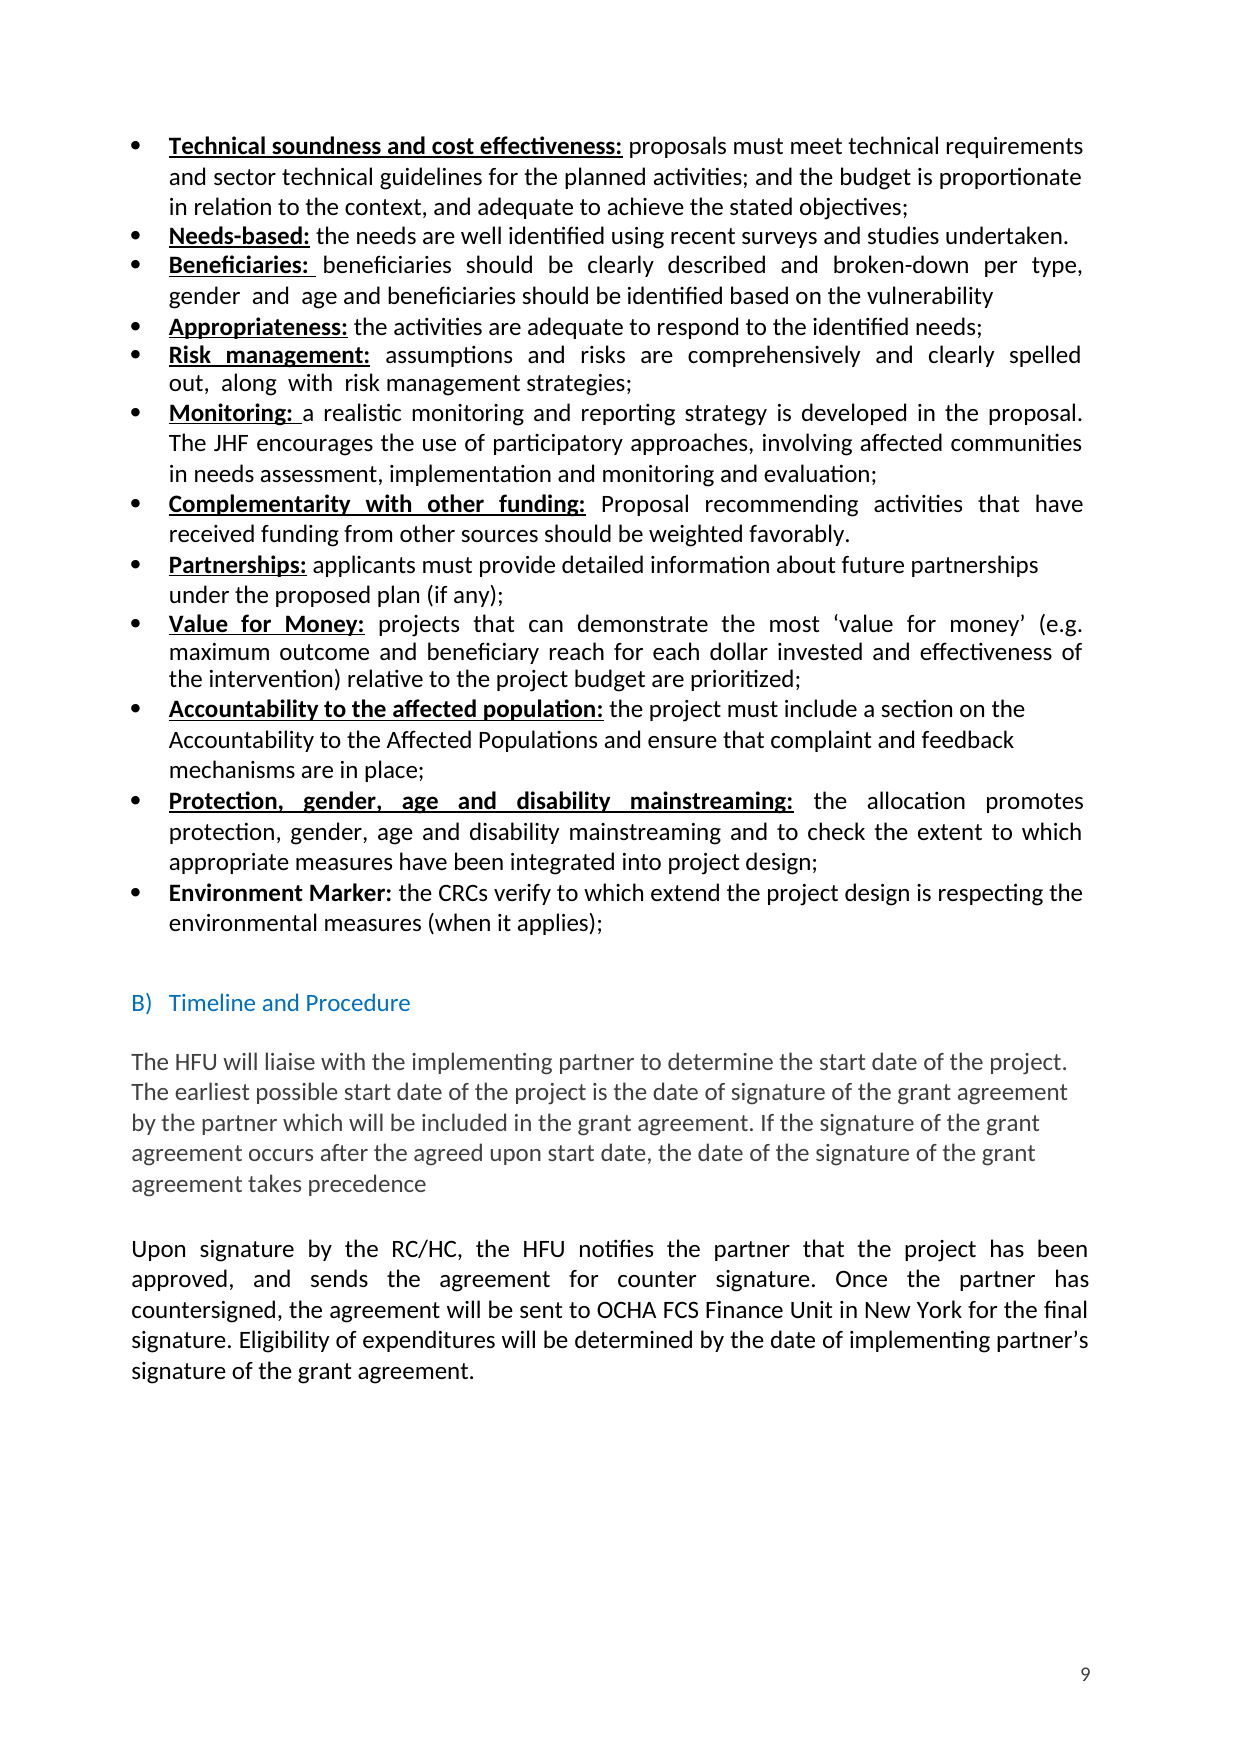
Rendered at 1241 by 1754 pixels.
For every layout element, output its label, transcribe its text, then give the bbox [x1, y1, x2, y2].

list Upon signature by the RC/HC, the HFU notifies the partner that the project has been approved, and sends the agreement for counter signature. Once the partner has countersigned, the agreement will be sent to OCHA FCS Finance Unit in New York for the final signature. Eligibility of expenditures will be determined by the date of implementing partner’s signature of the grant agreement. [131, 1233, 1090, 1385]
list Accountability to the affected population: the project must include a section on the Accountability to the Affected Populations and ensure that complaint and feedback mechanisms are in place; [131, 693, 1092, 785]
text The HFU will liaise with the implementing partner to determine the start date of the project. The earliest possible start date of the project is the date of signature of the grant agreement by the partner which will be included in the grant agreement. If the signature of the grant [131, 1046, 1090, 1137]
list Partnerships: applicants must provide detailed information about future partnerships under the proposed plan (if any); [131, 549, 1092, 610]
text agreement takes precedence [131, 1168, 1090, 1198]
list Risk management: assumptions and risks are comprehensively and clearly spelled out, along with risk management strategies; [131, 341, 1084, 397]
list Beneficiaries: beneficiaries should be clearly described and broken-down per type, gender and age and beneficiaries should be identified based on the vulnerability [131, 250, 1084, 311]
list Technical soundness and cost effectiveness: proposals must meet technical requirements and sector technical guidelines for the planned activities; and the budget is proportionate in relation to the context, and adequate to achieve the stated objectives; [131, 130, 1084, 222]
list Environment Marker: the CRCs verify to which extend the project design is respecting the environmental measures (when it applies); [131, 877, 1084, 938]
list Monitoring: a realistic monitoring and reporting strategy is developed in the proposal. The JHF encourages the use of participatory approaches, involving affected communities in needs assessment, implementation and monitoring and evaluation; [131, 397, 1084, 488]
text agreement occurs after the agreed upon start date, the date of the signature of the grant [131, 1137, 1090, 1168]
list Needs-based: the needs are well identified using recent surveys and studies undertaken. [131, 222, 1084, 250]
list Protection, gender, age and disability mainstreaming: the allocation promotes protection, gender, age and disability mainstreaming and to check the extent to which appropriate measures have been integrated into project design; [131, 785, 1084, 877]
list Complementarity with other funding: Proposal recommending activities that have received funding from other sources should be weighted favorably. [131, 488, 1084, 549]
list Value for Money: projects that can demonstrate the most ‘value for money’ (e.g. maximum outcome and beneficiary reach for each dollar invested and effectiveness of the intervention) relative to the project budget are prioritized; [131, 610, 1084, 693]
list Appropriateness: the activities are adequate to respond to the identified needs; [131, 311, 1092, 341]
subtitle Timeline and Procedure [131, 987, 1090, 1017]
